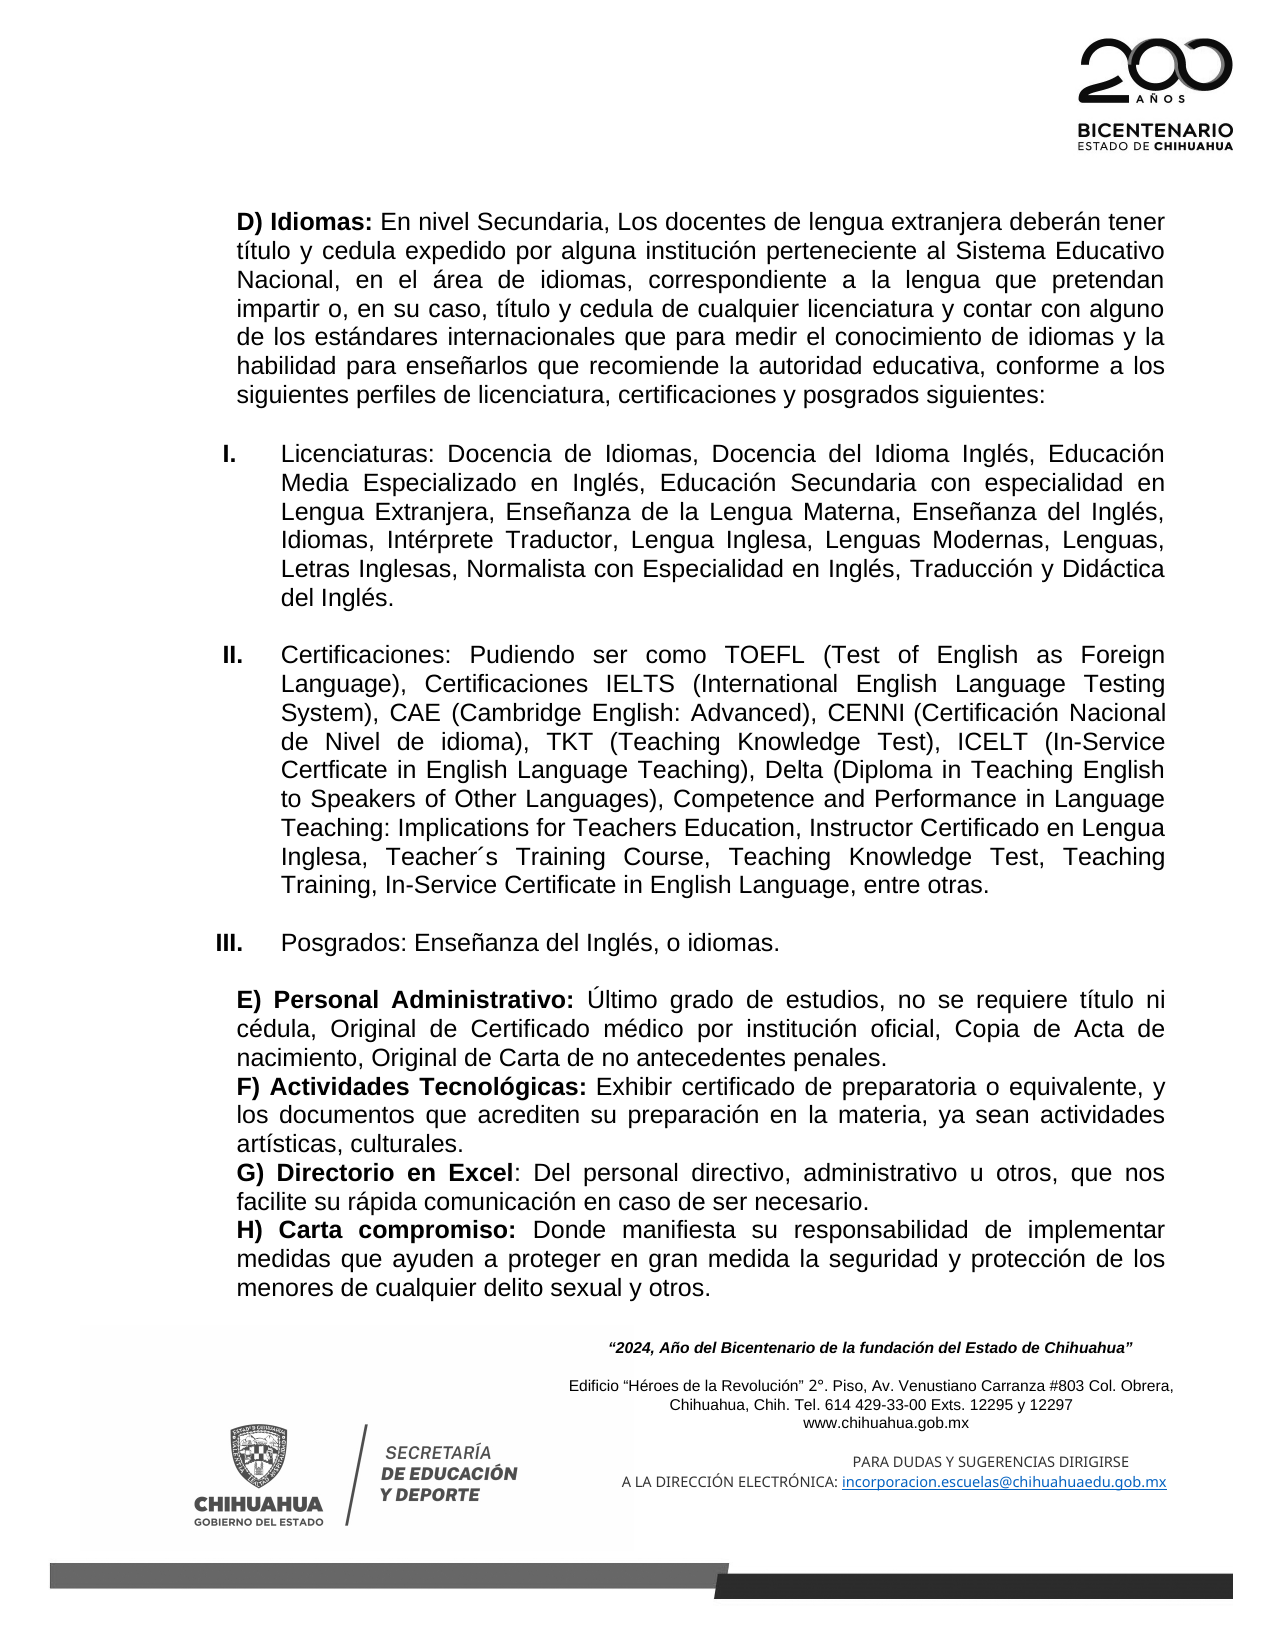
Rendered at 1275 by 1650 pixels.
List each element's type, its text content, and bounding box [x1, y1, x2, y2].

text F) Actividades Tecnológicas: Exhibir certificado de preparatoria o equivalente, y los documentos que acrediten su preparación en la materia, ya sean actividades artísticas, culturales. [236, 1072, 1167, 1158]
list Posgrados: Enseñanza del Inglés, o idiomas. [243, 928, 1167, 957]
list Licenciaturas: Docencia de Idiomas, Docencia del Idioma Inglés, Educación Media Especializado en Inglés, Educación Secundaria con especialidad en Lengua Extranjera, Enseñanza de la Lengua Materna, Enseñanza del Inglés, Idiomas, Intérprete Traductor, Lengua Inglesa, Lenguas Modernas, Lenguas, Letras Inglesas, Normalista con Especialidad en Inglés, Traducción y Didáctica del Inglés. [236, 439, 1167, 612]
text G) Directorio en Excel: Del personal directivo, administrativo u otros, que nos facilite su rápida comunicación en caso de ser necesario. [236, 1158, 1167, 1215]
list Certificaciones: Pudiendo ser como TOEFL (Test of English as Foreign Language), Certificaciones IELTS (International English Language Testing System), CAE (Cambridge English: Advanced), CENNI (Certificación Nacional de Nivel de idioma), TKT (Teaching Knowledge Test), ICELT (In-Service Certficate in English Language Teaching), Delta (Diploma in Teaching English to Speakers of Other Languages), Competence and Performance in Language Teaching: Implications for Teachers Education, Instructor Certificado en Lengua Inglesa, Teacher´s Training Course, Teaching Knowledge Test, Teaching Training, In-Service Certificate in English Language, entre otras. [243, 640, 1167, 899]
list H) Carta compromiso: Donde manifiesta su responsabilidad de implementar medidas que ayuden a proteger en gran medida la seguridad y protección de los menores de cualquier delito sexual y otros. [236, 1215, 1167, 1302]
picture [0, 0, 1275, 1648]
text E) Personal Administrativo: Último grado de estudios, no se requiere título ni cédula, Original de Certificado médico por institución oficial, Copia de Acta de nacimiento, Original de Carta de no antecedentes penales. [236, 985, 1167, 1072]
text D) Idiomas: En nivel Secundaria, Los docentes de lengua extranjera deberán tener título y cedula expedido por alguna institución perteneciente al Sistema Educativo Nacional, en el área de idiomas, correspondiente a la lengua que pretendan impartir o, en su caso, título y cedula de cualquier licenciatura y contar con alguno de los estándares internacionales que para medir el conocimiento de idiomas y la habilidad para enseñarlos que recomiende la autoridad educativa, conforme a los siguientes perfiles de licenciatura, certificaciones y posgrados siguientes: [236, 207, 1167, 409]
